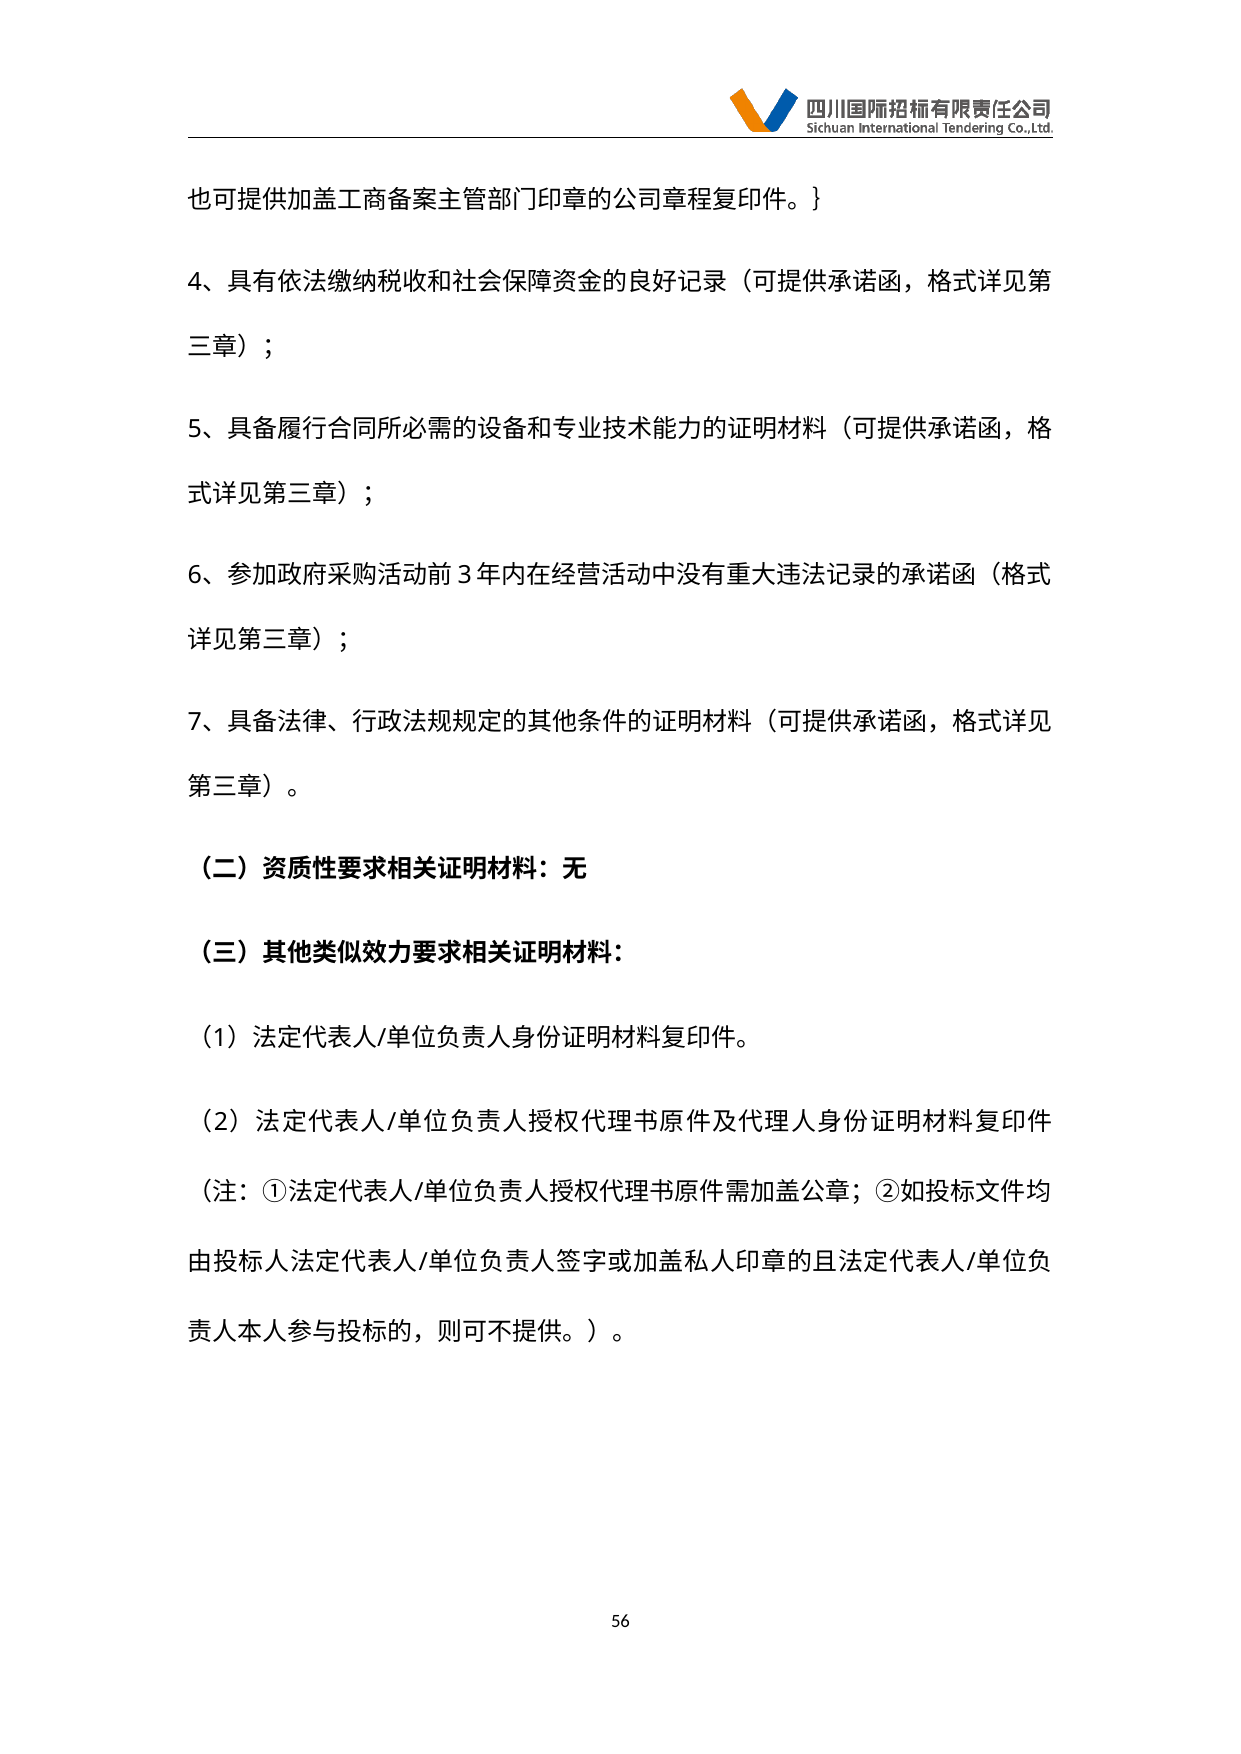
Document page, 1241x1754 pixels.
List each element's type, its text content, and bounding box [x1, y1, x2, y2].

text 4、具有依法缴纳税收和社会保障资金的良好记录（可提供承诺函，格式详见第三章）； [187, 247, 1053, 377]
text 5、具备履行合同所必需的设备和专业技术能力的证明材料（可提供承诺函，格式详见第三章）； [187, 394, 1053, 524]
text 6、参加政府采购活动前3年内在经营活动中没有重大违法记录的承诺函（格式详见第三章）； [187, 540, 1053, 670]
text （2）法定代表人/单位负责人授权代理书原件及代理人身份证明材料复印件（注：①法定代表人/单位负责人授权代理书原件需加盖公章；②如投标文件均由投标人法定代表人/单位负责人签字或加盖私人印章的且法定代表人/单位负责人本人参与投标的，则可不提供。）。 [187, 1087, 1053, 1362]
picture [729, 88, 1053, 135]
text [187, 165, 1053, 230]
text （三）其他类似效力要求相关证明材料： [187, 918, 1053, 983]
text 7、具备法律、行政法规规定的其他条件的证明材料（可提供承诺函，格式详见第三章）。 [187, 687, 1053, 817]
text （二）资质性要求相关证明材料：无 [187, 834, 1053, 899]
text （1）法定代表人/单位负责人身份证明材料复印件。 [187, 1003, 1053, 1068]
